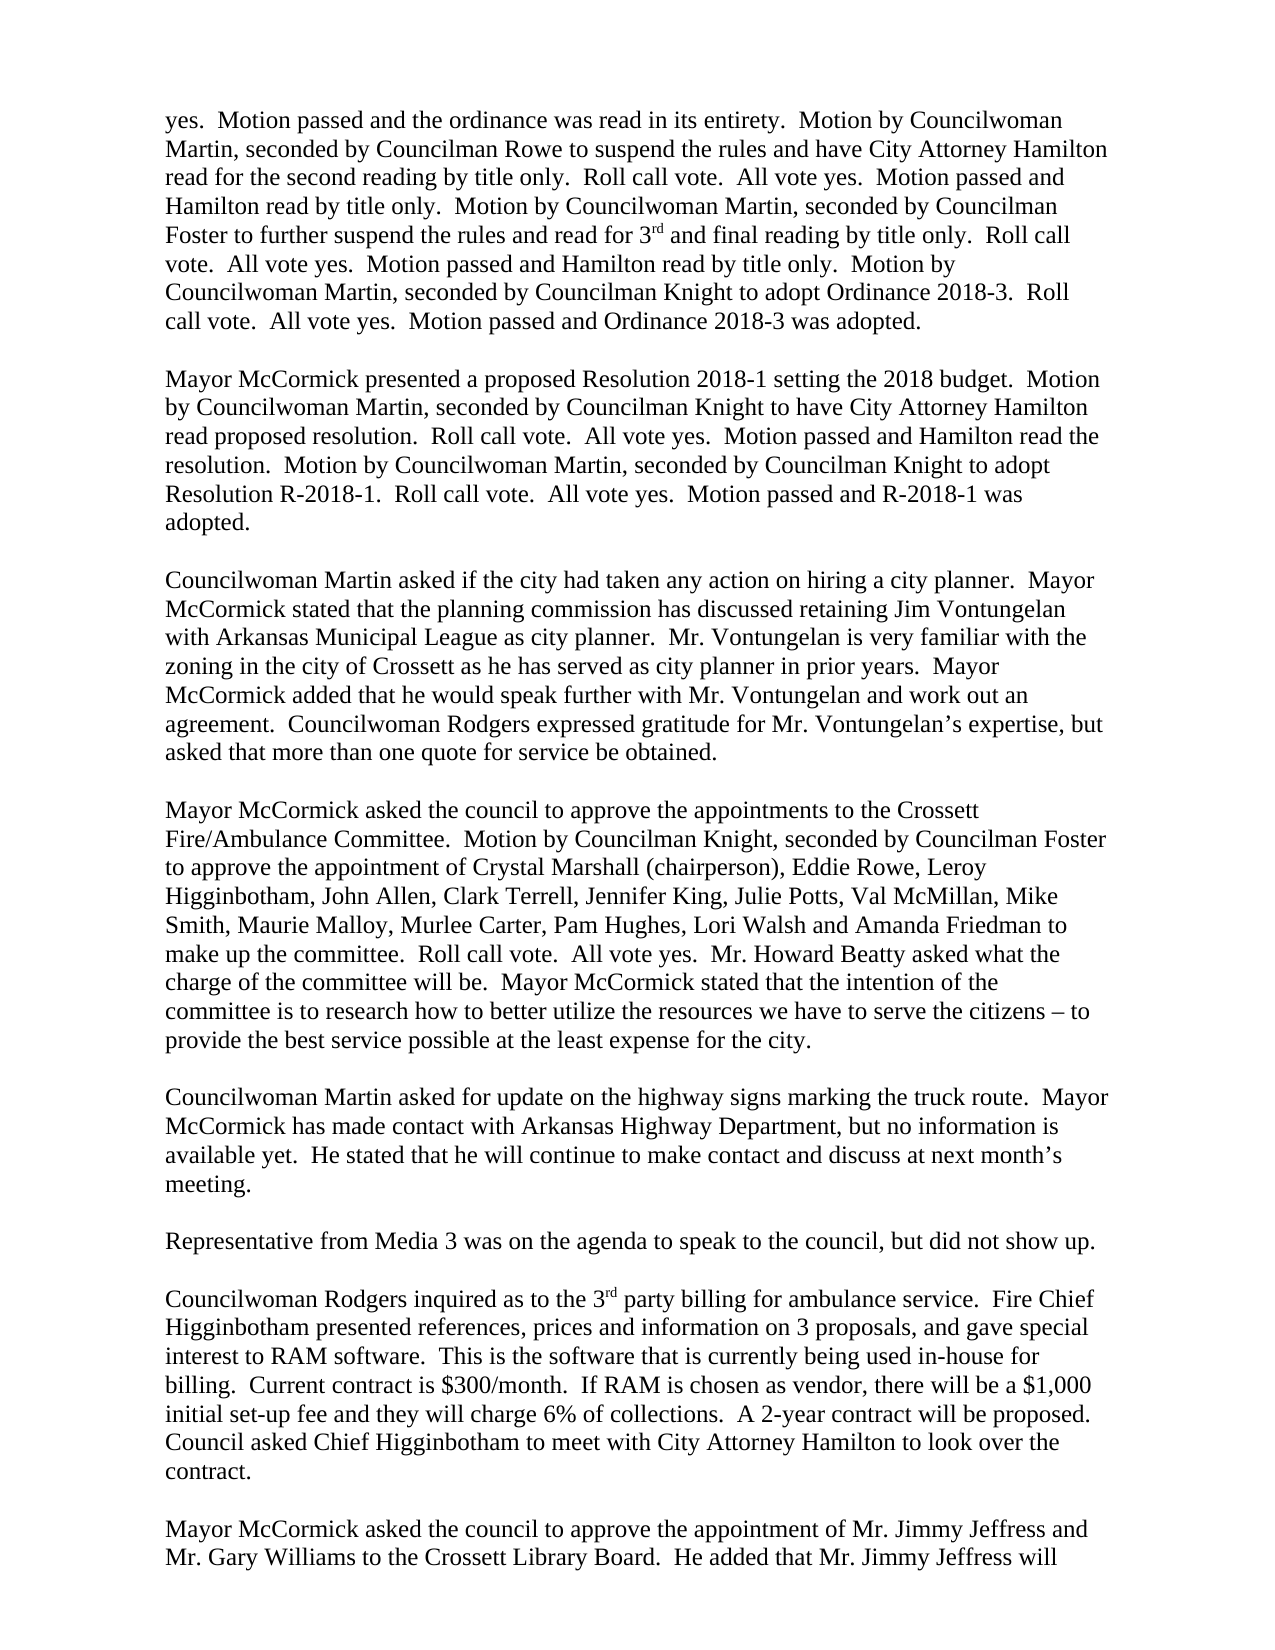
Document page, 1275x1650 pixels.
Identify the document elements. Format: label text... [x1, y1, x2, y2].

text Mayor McCormick presented a proposed Resolution 2018-1 setting the 2018 budget. Motion by Councilwoman Martin, seconded by Councilman Knight to have City Attorney Hamilton read proposed resolution. Roll call vote. All vote yes. Motion passed and Hamilton read the resolution. Motion by Councilwoman Martin, seconded by Councilman Knight to adopt Resolution R-2018-1. Roll call vote. All vote yes. Motion passed and R-2018-1 was adopted. [165, 364, 1110, 536]
text Mayor McCormick asked the council to approve the appointments to the Crossett Fire/Ambulance Committee. Motion by Councilman Knight, seconded by Councilman Foster to approve the appointment of Crystal Marshall (chairperson), Eddie Rowe, Leroy Higginbotham, John Allen, Clark Terrell, Jennifer King, Julie Potts, Val McMillan, Mike Smith, Maurie Malloy, Murlee Carter, Pam Hughes, Lori Walsh and Amanda Friedman to make up the committee. Roll call vote. All vote yes. Mr. Howard Beatty asked what the charge of the committee will be. Mayor McCormick stated that the intention of the committee is to research how to better utilize the resources we have to serve the citizens – to provide the best service possible at the least expense for the city. [165, 795, 1110, 1054]
text Councilwoman Martin asked for update on the highway signs marking the truck route. Mayor McCormick has made contact with Arkansas Highway Department, but no information is available yet. He stated that he will continue to make contact and discuss at next month’s meeting. [165, 1082, 1110, 1197]
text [165, 1514, 1110, 1571]
text Representative from Media 3 was on the agenda to speak to the council, but did not show up. [165, 1226, 1110, 1255]
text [165, 105, 1110, 335]
text Councilwoman Rodgers inquired as to the 3rd party billing for ambulance service. Fire Chief Higginbotham presented references, prices and information on 3 proposals, and gave special interest to RAM software. This is the software that is currently being used in-house for billing. Current contract is $300/month. If RAM is chosen as vendor, there will be a $1,000 initial set-up fee and they will charge 6% of collections. A 2-year contract will be proposed. Council asked Chief Higginbotham to meet with City Attorney Hamilton to look over the contract. [165, 1284, 1110, 1485]
text Councilwoman Martin asked if the city had taken any action on hiring a city planner. Mayor McCormick stated that the planning commission has discussed retaining Jim Vontungelan with Arkansas Municipal League as city planner. Mr. Vontungelan is very familiar with the zoning in the city of Crossett as he has served as city planner in prior years. Mayor McCormick added that he would speak further with Mr. Vontungelan and work out an agreement. Councilwoman Rodgers expressed gratitude for Mr. Vontungelan’s expertise, but asked that more than one quote for service be obtained. [165, 565, 1110, 766]
